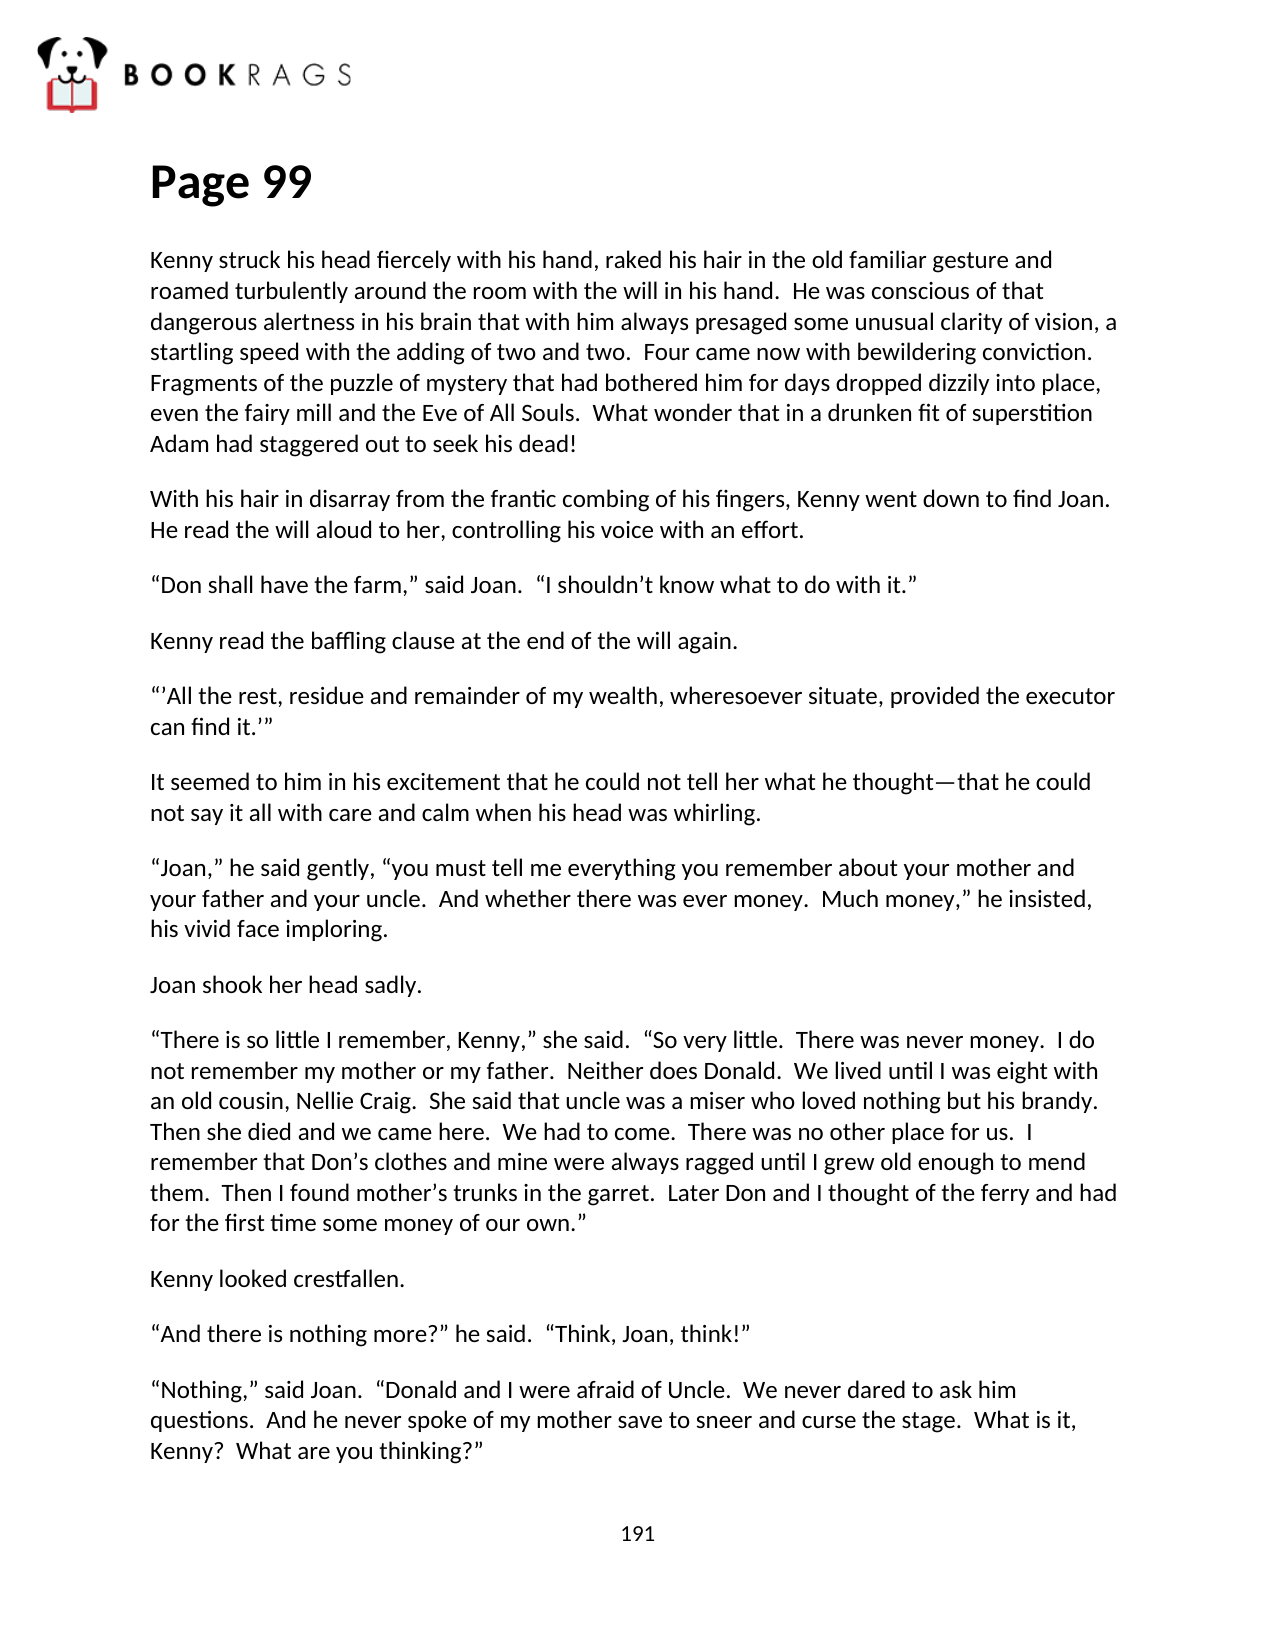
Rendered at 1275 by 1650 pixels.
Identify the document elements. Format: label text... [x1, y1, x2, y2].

text “Don shall have the farm,” said Joan. “I shouldn’t know what to do with it.” [150, 569, 1125, 600]
text “’All the rest, residue and remainder of my wealth, wheresoever situate, provided the executor can find it.’” [150, 680, 1125, 741]
text Kenny struck his head fiercely with his hand, raked his hair in the old familiar gesture and roamed turbulently around the room with the will in his hand. He was conscious of that dangerous alertness in his brain that with him always presaged some unusual clarity of vision, a startling speed with the adding of two and two. Four came now with bewildering conviction. Fragments of the puzzle of mystery that had bothered him for days dropped dizzily into place, even the fairy mill and the Eve of All Souls. What wonder that in a drunken fit of superstition Adam had staggered out to seek his dead! [150, 244, 1125, 458]
text “Joan,” he said gently, “you must tell me everything you remember about your mother and your father and your uncle. And whether there was ever money. Much money,” he insisted, his vivid face imploring. [150, 852, 1125, 944]
text It seemed to him in his excitement that he could not tell her what he thought—­that he could not say it all with care and calm when his head was whirling. [150, 766, 1125, 827]
text Kenny looked crestfallen. [150, 1263, 1125, 1294]
text “And there is nothing more?” he said. “Think, Joan, think!” [150, 1319, 1125, 1349]
text Kenny read the baffling clause at the end of the will again. [150, 625, 1125, 655]
text With his hair in disarray from the frantic combing of his fingers, Kenny went down to find Joan. He read the will aloud to her, controlling his voice with an effort. [150, 483, 1125, 544]
text Page 99 [150, 150, 1125, 211]
text “There is so little I remember, Kenny,” she said. “So very little. There was never money. I do not remember my mother or my father. Neither does Donald. We lived until I was eight with an old cousin, Nellie Craig. She said that uncle was a miser who loved nothing but his brandy. Then she died and we came here. We had to come. There was no other place for us. I remember that Don’s clothes and mine were always ragged until I grew old enough to mend them. Then I found mother’s trunks in the garret. Later Don and I thought of the ferry and had for the first time some money of our own.” [150, 1024, 1125, 1238]
text Joan shook her head sadly. [150, 969, 1125, 999]
text “Nothing,” said Joan. “Donald and I were afraid of Uncle. We never dared to ask him questions. And he never spoke of my mother save to sneer and curse the stage. What is it, Kenny? What are you thinking?” [150, 1374, 1125, 1466]
picture [37, 37, 351, 113]
